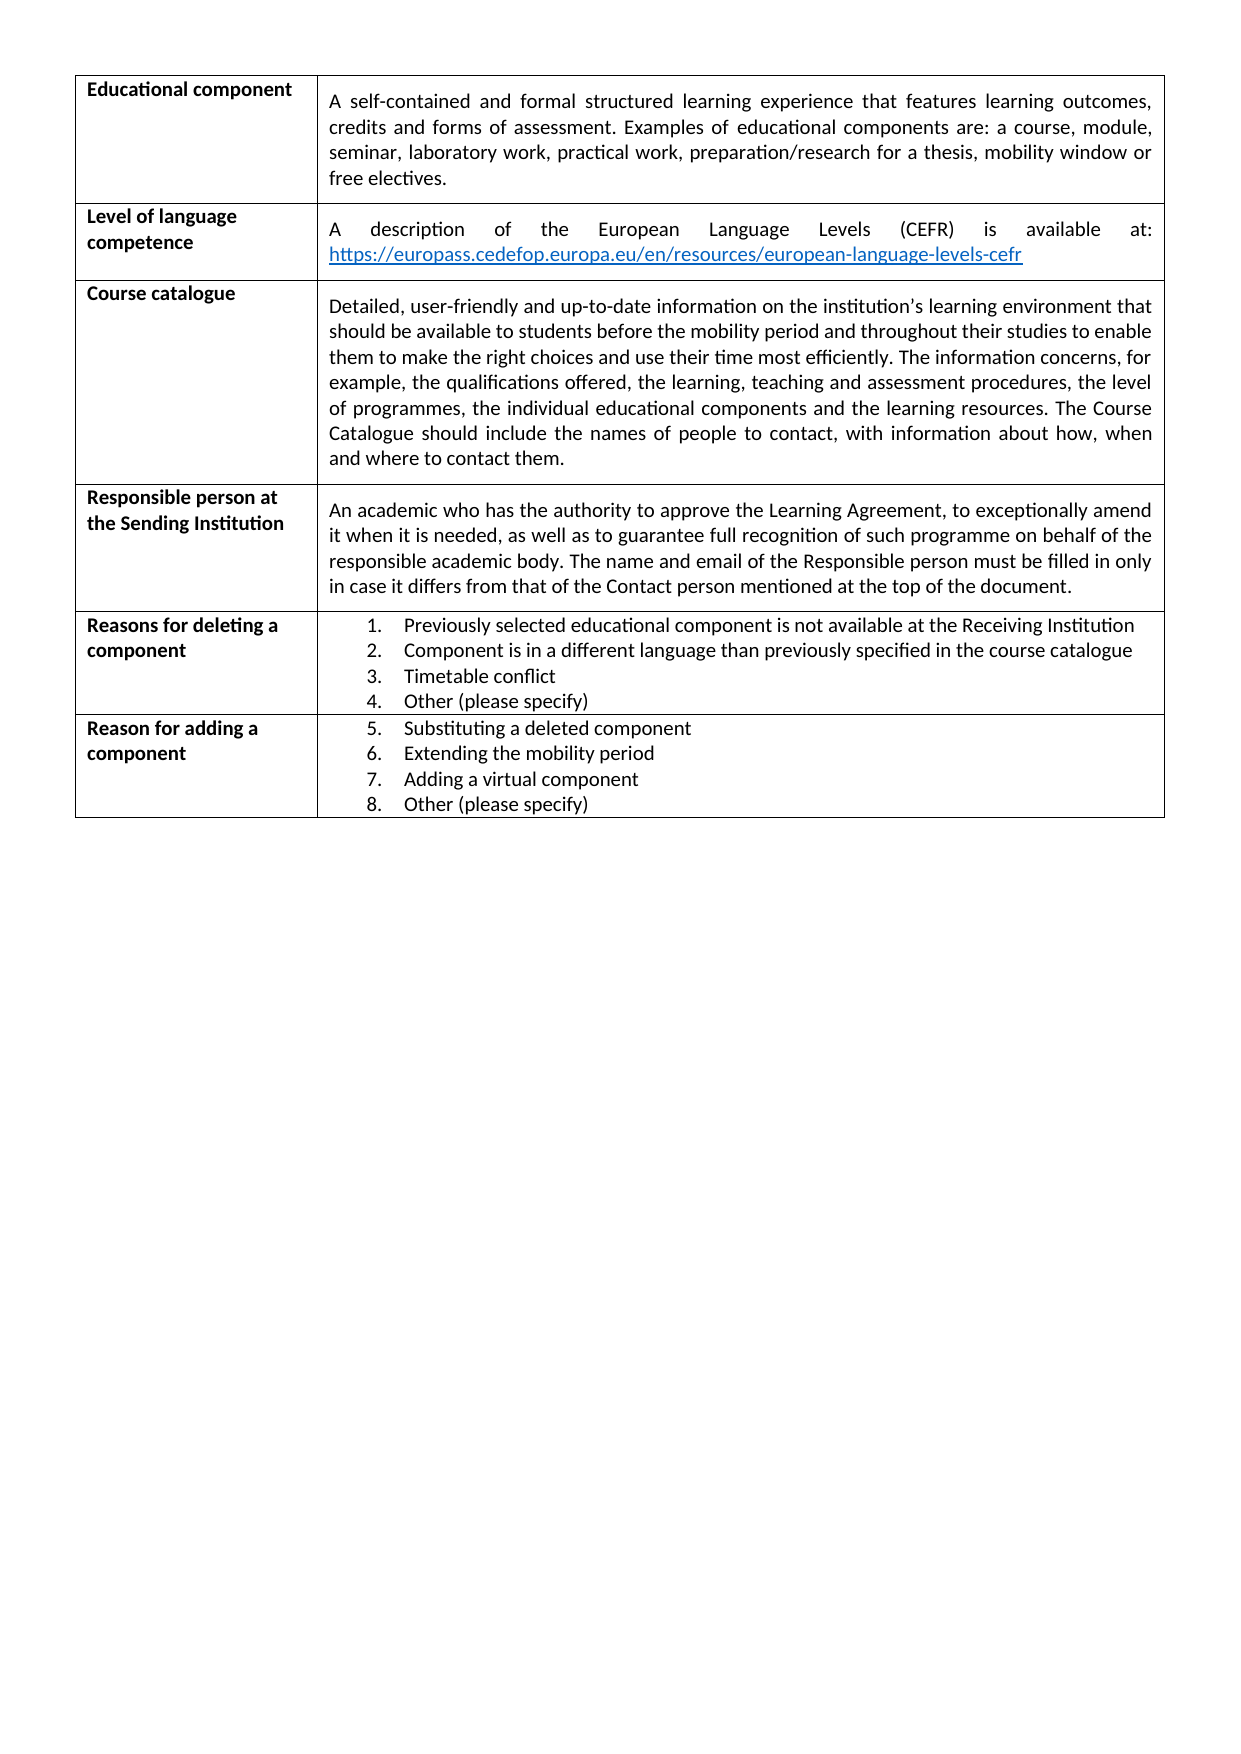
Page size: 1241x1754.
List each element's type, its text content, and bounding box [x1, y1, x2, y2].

table_cell An academic who has the authority to approve the Learning Agreement, to exceptionally amend it when it is needed, as well as to guarantee full recognition of such programme on behalf of the responsible academic body. The name and email of the Responsible person must be filled in only in case it differs from that of the Contact person mentioned at the top of the document. [318, 485, 1164, 611]
table_cell Level of language competence [76, 204, 317, 279]
table_cell Previously selected educational component is not available at the Receiving Institution Component is in a different language than previously specified in the course catalogue Timetable conflict Other (please specify) [318, 612, 1164, 714]
table_cell Educational component [76, 76, 317, 203]
table_cell Reason for adding a component [76, 715, 317, 817]
table_cell Detailed, user-friendly and up-to-date information on the institution’s learning environment that should be available to students before the mobility period and throughout their studies to enable them to make the right choices and use their time most efficiently. The information concerns, for example, the qualifications offered, the learning, teaching and assessment procedures, the level of programmes, the individual educational components and the learning resources. The Course Catalogue should include the names of people to contact, with information about how, when and where to contact them. [318, 281, 1164, 483]
table_cell Substituting a deleted component Extending the mobility period Adding a virtual component Other (please specify) [318, 715, 1164, 817]
table_cell Reasons for deleting a component [76, 612, 317, 714]
table_cell A description of the European Language Levels (CEFR) is available at: https://europass.cedefop.europa.eu/en/resources/european-language-levels-cefr [318, 204, 1164, 279]
table_cell Responsible person at the Sending Institution [76, 485, 317, 611]
table_cell A self-contained and formal structured learning experience that features learning outcomes, credits and forms of assessment. Examples of educational components are: a course, module, seminar, laboratory work, practical work, preparation/research for a thesis, mobility window or free electives. [318, 76, 1164, 203]
table_cell Course catalogue [76, 281, 317, 483]
